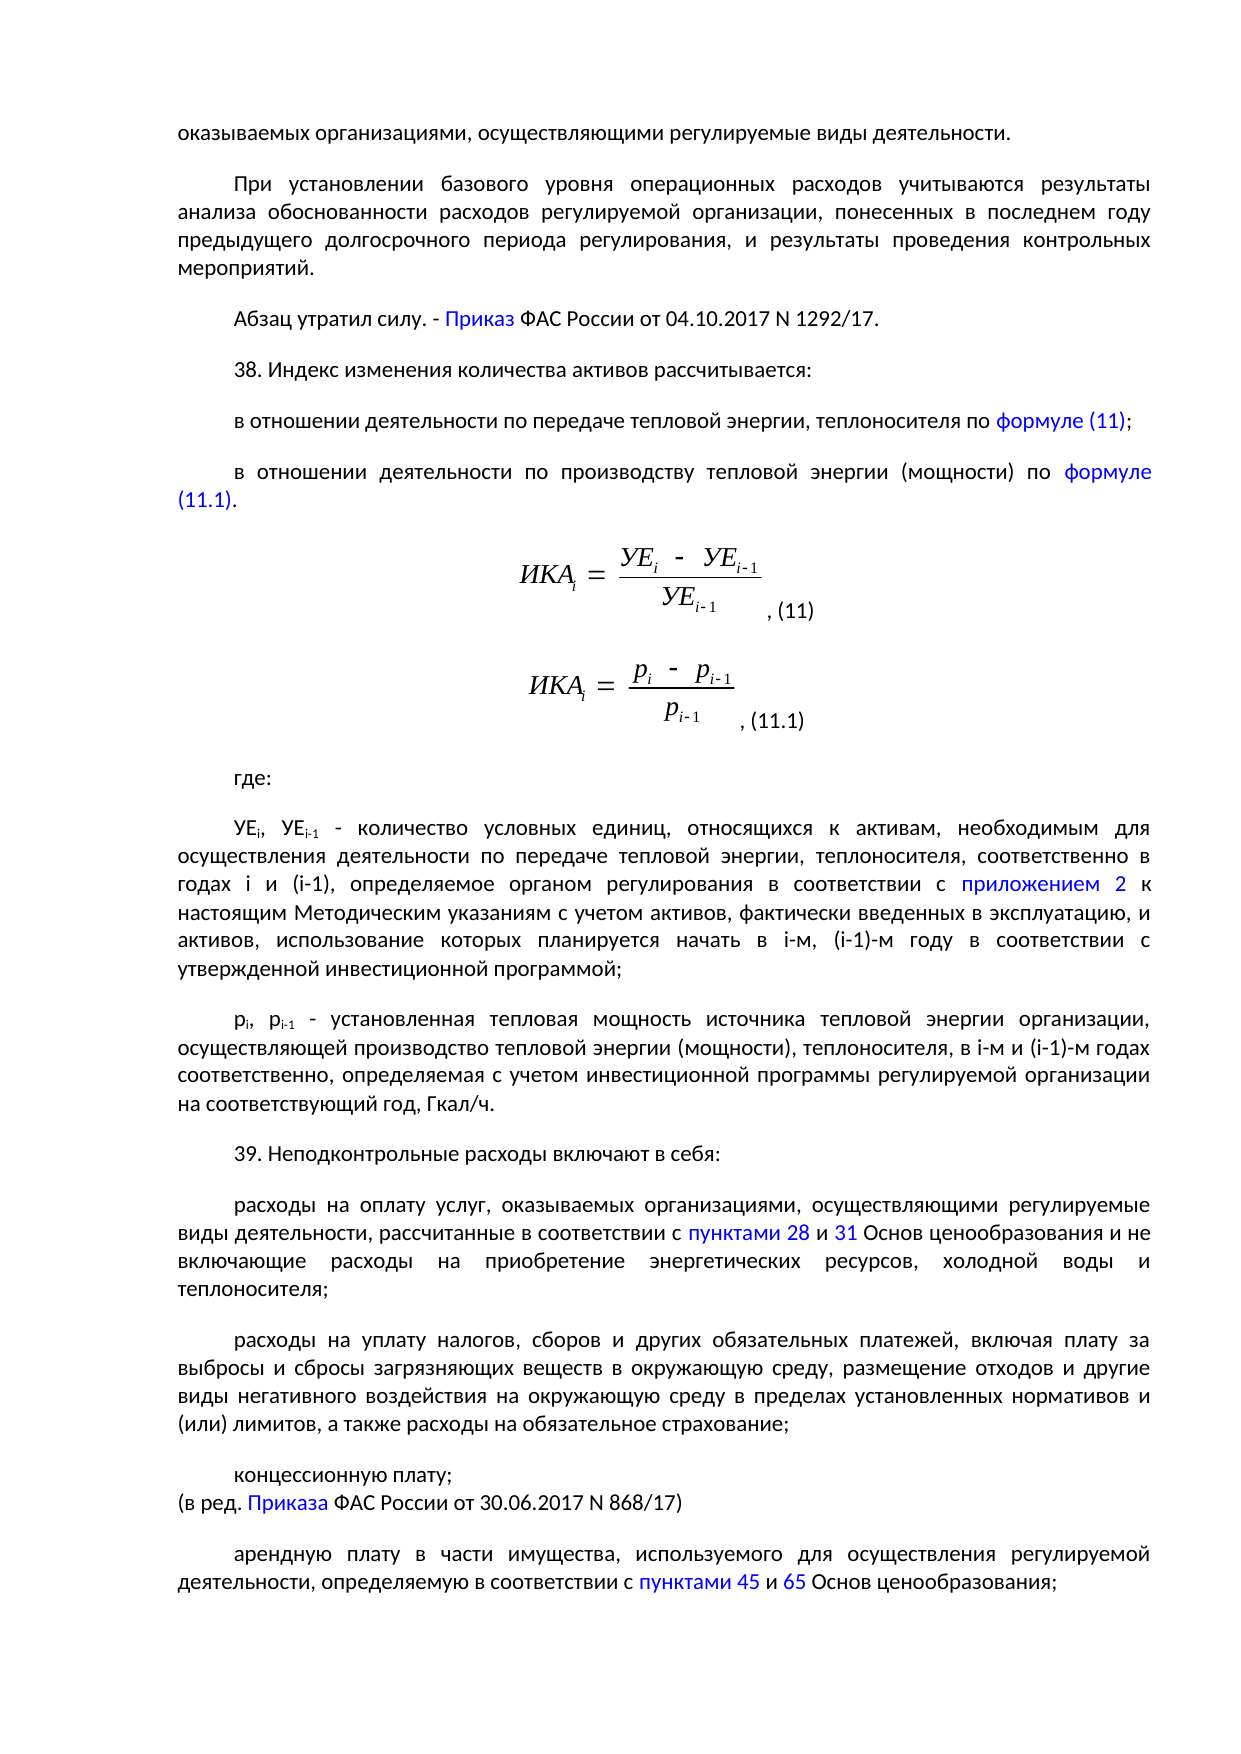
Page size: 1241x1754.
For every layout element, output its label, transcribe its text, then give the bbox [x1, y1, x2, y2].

text Абзац утратил силу. - Приказ ФАС России от 04.10.2017 N 1292/17. [177, 304, 1152, 332]
text расходы на оплату услуг, оказываемых организациями, осуществляющими регулируемые виды деятельности, рассчитанные в соответствии с пунктами 28 и 31 Основ ценообразования и не включающие расходы на приобретение энергетических ресурсов, холодной воды и теплоносителя; [177, 1191, 1152, 1303]
text концессионную плату; [177, 1461, 1152, 1488]
text в отношении деятельности по передаче тепловой энергии, теплоносителя по формуле (11); [177, 406, 1152, 434]
text (в ред. Приказа ФАС России от 30.06.2017 N 868/17) [177, 1488, 1152, 1517]
text рi, рi-1 - установленная тепловая мощность источника тепловой энергии организации, осуществляющей производство тепловой энергии (мощности), теплоносителя, в i-м и (i-1)-м годах соответственно, определяемая с учетом инвестиционной программы регулируемой организации на соответствующий год, Гкал/ч. [177, 1004, 1152, 1117]
text в отношении деятельности по производству тепловой энергии (мощности) по формуле (11.1). [177, 457, 1152, 513]
text , (11.1) [177, 652, 1152, 734]
text УЕi, УЕi-1 - количество условных единиц, относящихся к активам, необходимым для осуществления деятельности по передаче тепловой энергии, теплоносителя, соответственно в годах i и (i-1), определяемое органом регулирования в соответствии с приложением 2 к настоящим Методическим указаниям с учетом активов, фактически введенных в эксплуатацию, и активов, использование которых планируется начать в i-м, (i-1)-м году в соответствии с утвержденной инвестиционной программой; [177, 813, 1152, 982]
text арендную плату в части имущества, используемого для осуществления регулируемой деятельности, определяемую в соответствии с пунктами 45 и 65 Основ ценообразования; [177, 1539, 1152, 1596]
text где: [177, 763, 1152, 791]
text , (11) [177, 541, 1152, 624]
text 39. Неподконтрольные расходы включают в себя: [177, 1139, 1152, 1168]
text При установлении базового уровня операционных расходов учитываются результаты анализа обоснованности расходов регулируемой организации, понесенных в последнем году предыдущего долгосрочного периода регулирования, и результаты проведения контрольных мероприятий. [177, 169, 1152, 281]
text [177, 118, 1152, 146]
text 38. Индекс изменения количества активов рассчитывается: [177, 355, 1152, 383]
text расходы на уплату налогов, сборов и других обязательных платежей, включая плату за выбросы и сбросы загрязняющих веществ в окружающую среду, размещение отходов и другие виды негативного воздействия на окружающую среду в пределах установленных нормативов и (или) лимитов, а также расходы на обязательное страхование; [177, 1326, 1152, 1438]
